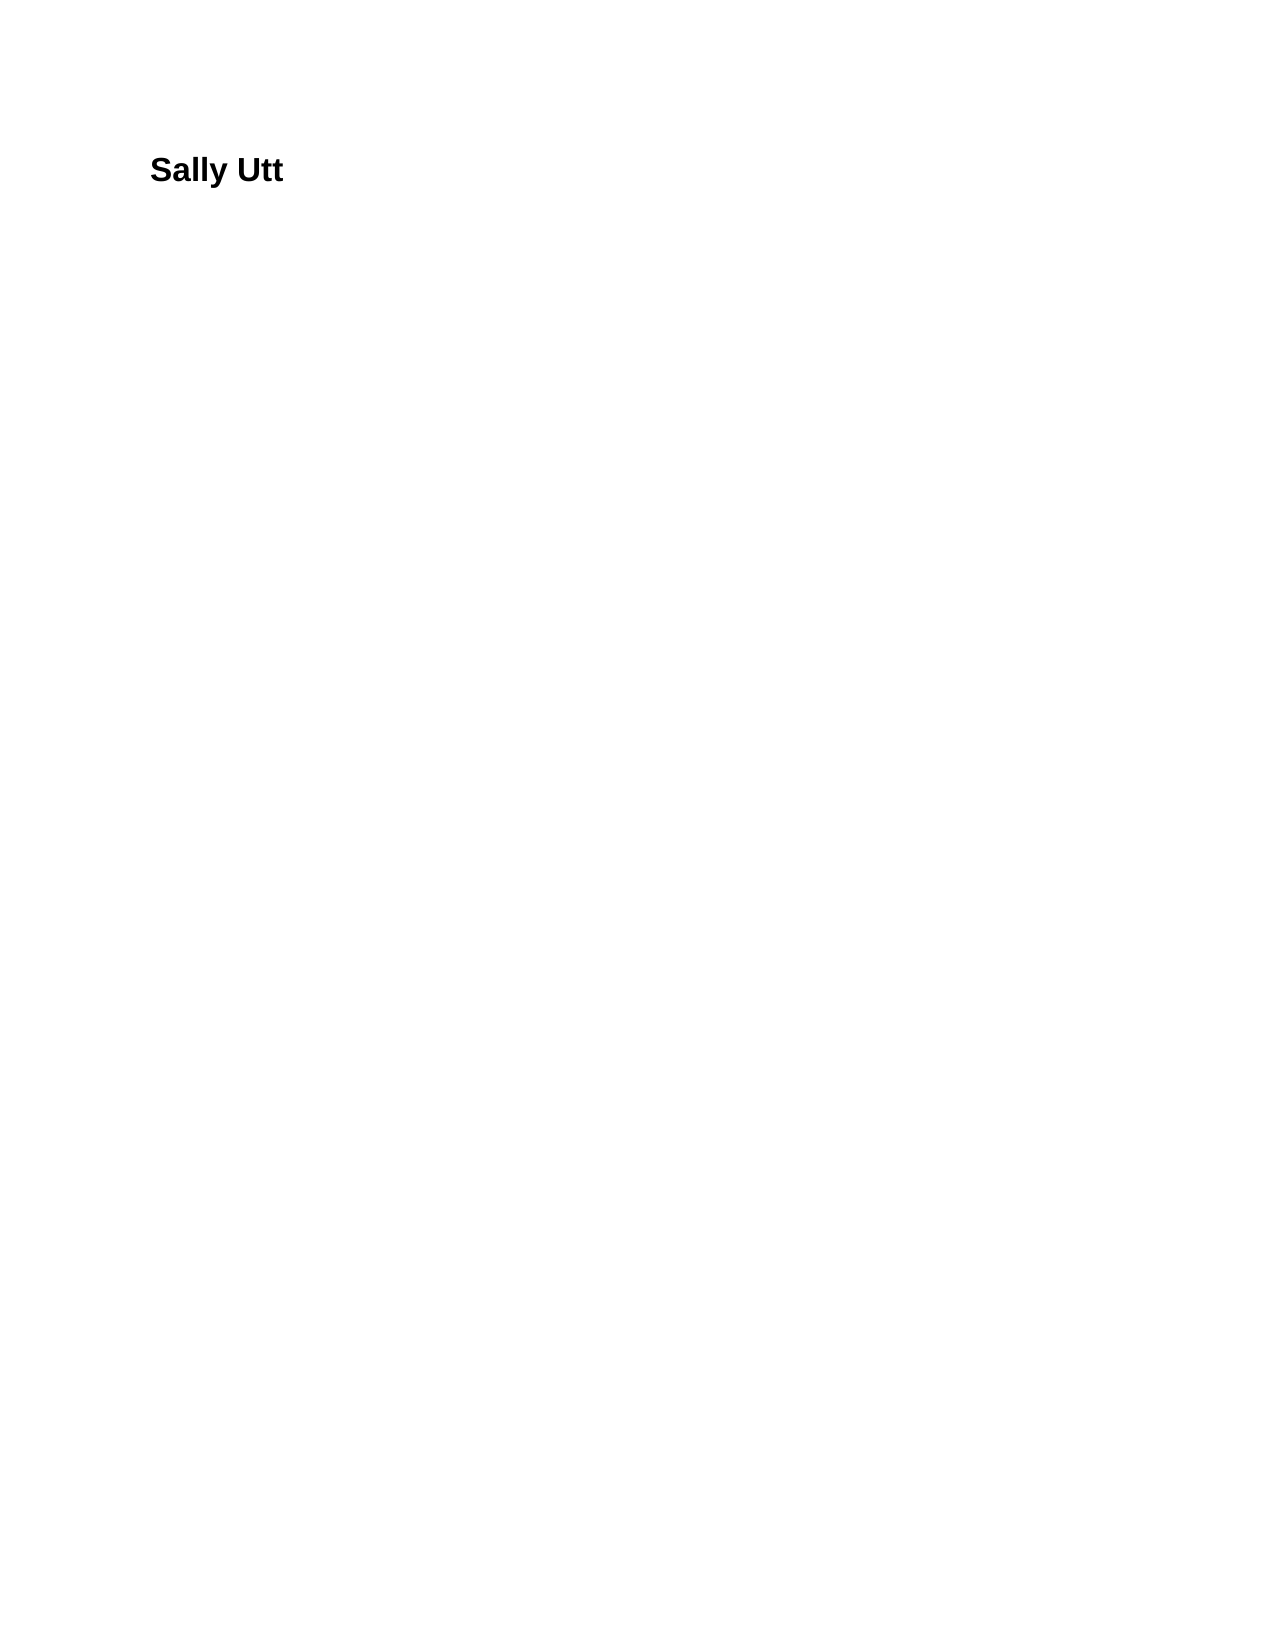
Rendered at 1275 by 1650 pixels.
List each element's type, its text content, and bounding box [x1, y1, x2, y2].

text Sally Utt [150, 150, 1125, 188]
